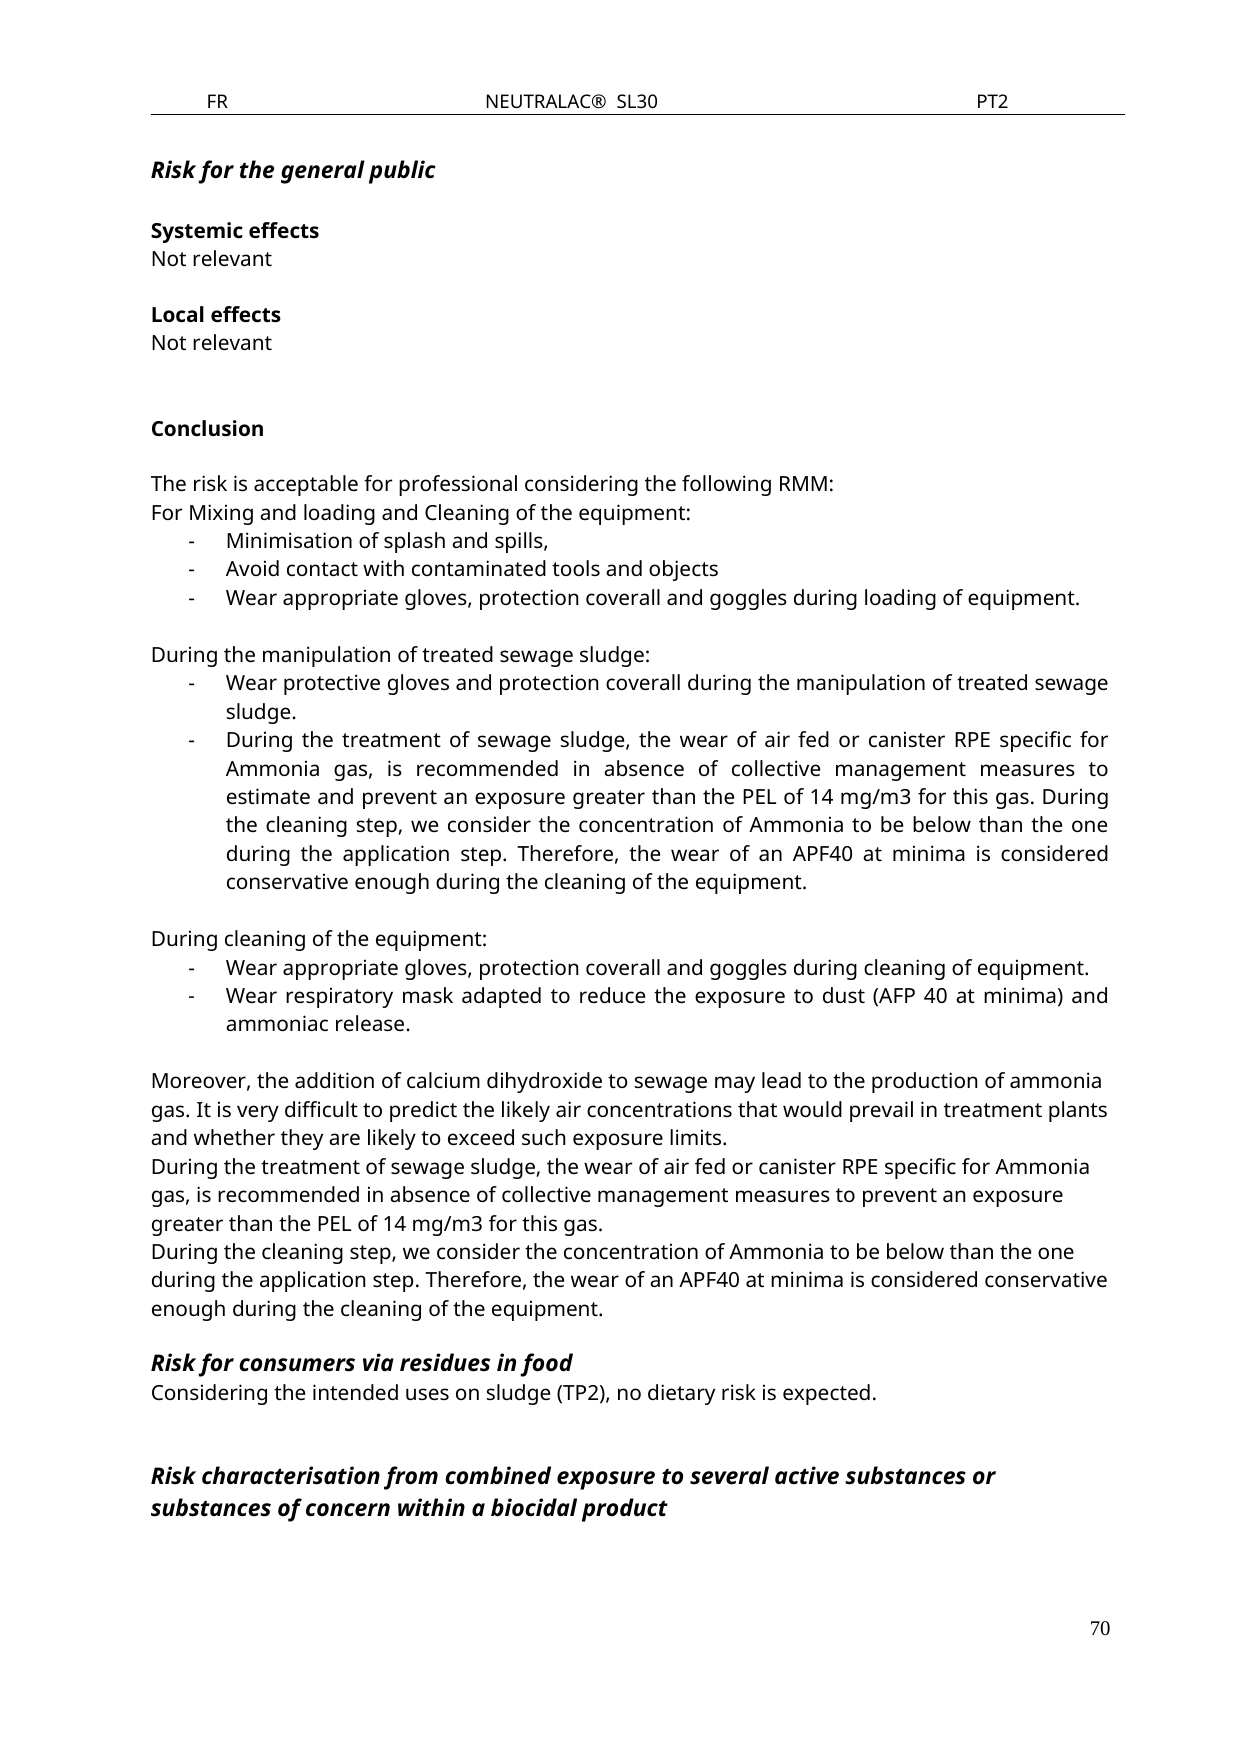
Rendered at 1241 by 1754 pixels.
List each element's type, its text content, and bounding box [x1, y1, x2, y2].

text For Mixing and loading and Cleaning of the equipment: [151, 498, 1110, 526]
text During the treatment of sewage sludge, the wear of air fed or canister RPE specific for Ammonia gas, is recommended in absence of collective management measures to prevent an exposure greater than the PEL of 14 mg/m3 for this gas. [151, 1152, 1110, 1237]
text Not relevant [151, 244, 1110, 273]
text Risk characterisation from combined exposure to several active substances or substances of concern within a biocidal product [151, 1460, 1110, 1523]
text Risk for the general public [151, 153, 1110, 185]
text During the manipulation of treated sewage sludge: [151, 640, 1110, 668]
list Wear appropriate gloves, protection coverall and goggles during loading of equipment. [188, 583, 1110, 611]
text Conclusion [151, 414, 1110, 442]
text The risk is acceptable for professional considering the following RMM: [151, 469, 1110, 498]
list Wear respiratory mask adapted to reduce the exposure to dust (AFP 40 at minima) and ammoniac release. [188, 981, 1110, 1038]
text Considering the intended uses on sludge (TP2), no dietary risk is expected. [151, 1378, 1110, 1406]
text Systemic effects [151, 216, 1110, 244]
list Avoid contact with contaminated tools and objects [188, 554, 1110, 583]
text Moreover, the addition of calcium dihydroxide to sewage may lead to the production of ammonia gas. It is very difficult to predict the likely air concentrations that would prevail in treatment plants and whether they are likely to exceed such exposure limits. [151, 1066, 1110, 1152]
list Wear protective gloves and protection coverall during the manipulation of treated sewage sludge. [188, 668, 1110, 725]
text Not relevant [151, 328, 1110, 357]
list During the treatment of sewage sludge, the wear of air fed or canister RPE specific for Ammonia gas, is recommended in absence of collective management measures to estimate and prevent an exposure greater than the PEL of 14 mg/m3 for this gas. During the cleaning step, we consider the concentration of Ammonia to be below than the one during the application step. Therefore, the wear of an APF40 at minima is considered conservative enough during the cleaning of the equipment. [188, 725, 1110, 896]
text During the cleaning step, we consider the concentration of Ammonia to be below than the one during the application step. Therefore, the wear of an APF40 at minima is considered conservative enough during the cleaning of the equipment. [151, 1237, 1110, 1322]
text Risk for consumers via residues in food [151, 1346, 1110, 1378]
list Wear appropriate gloves, protection coverall and goggles during cleaning of equipment. [188, 953, 1110, 981]
text Local effects [151, 300, 1110, 328]
text During cleaning of the equipment: [151, 924, 1110, 953]
list Minimisation of splash and spills, [188, 526, 1110, 554]
